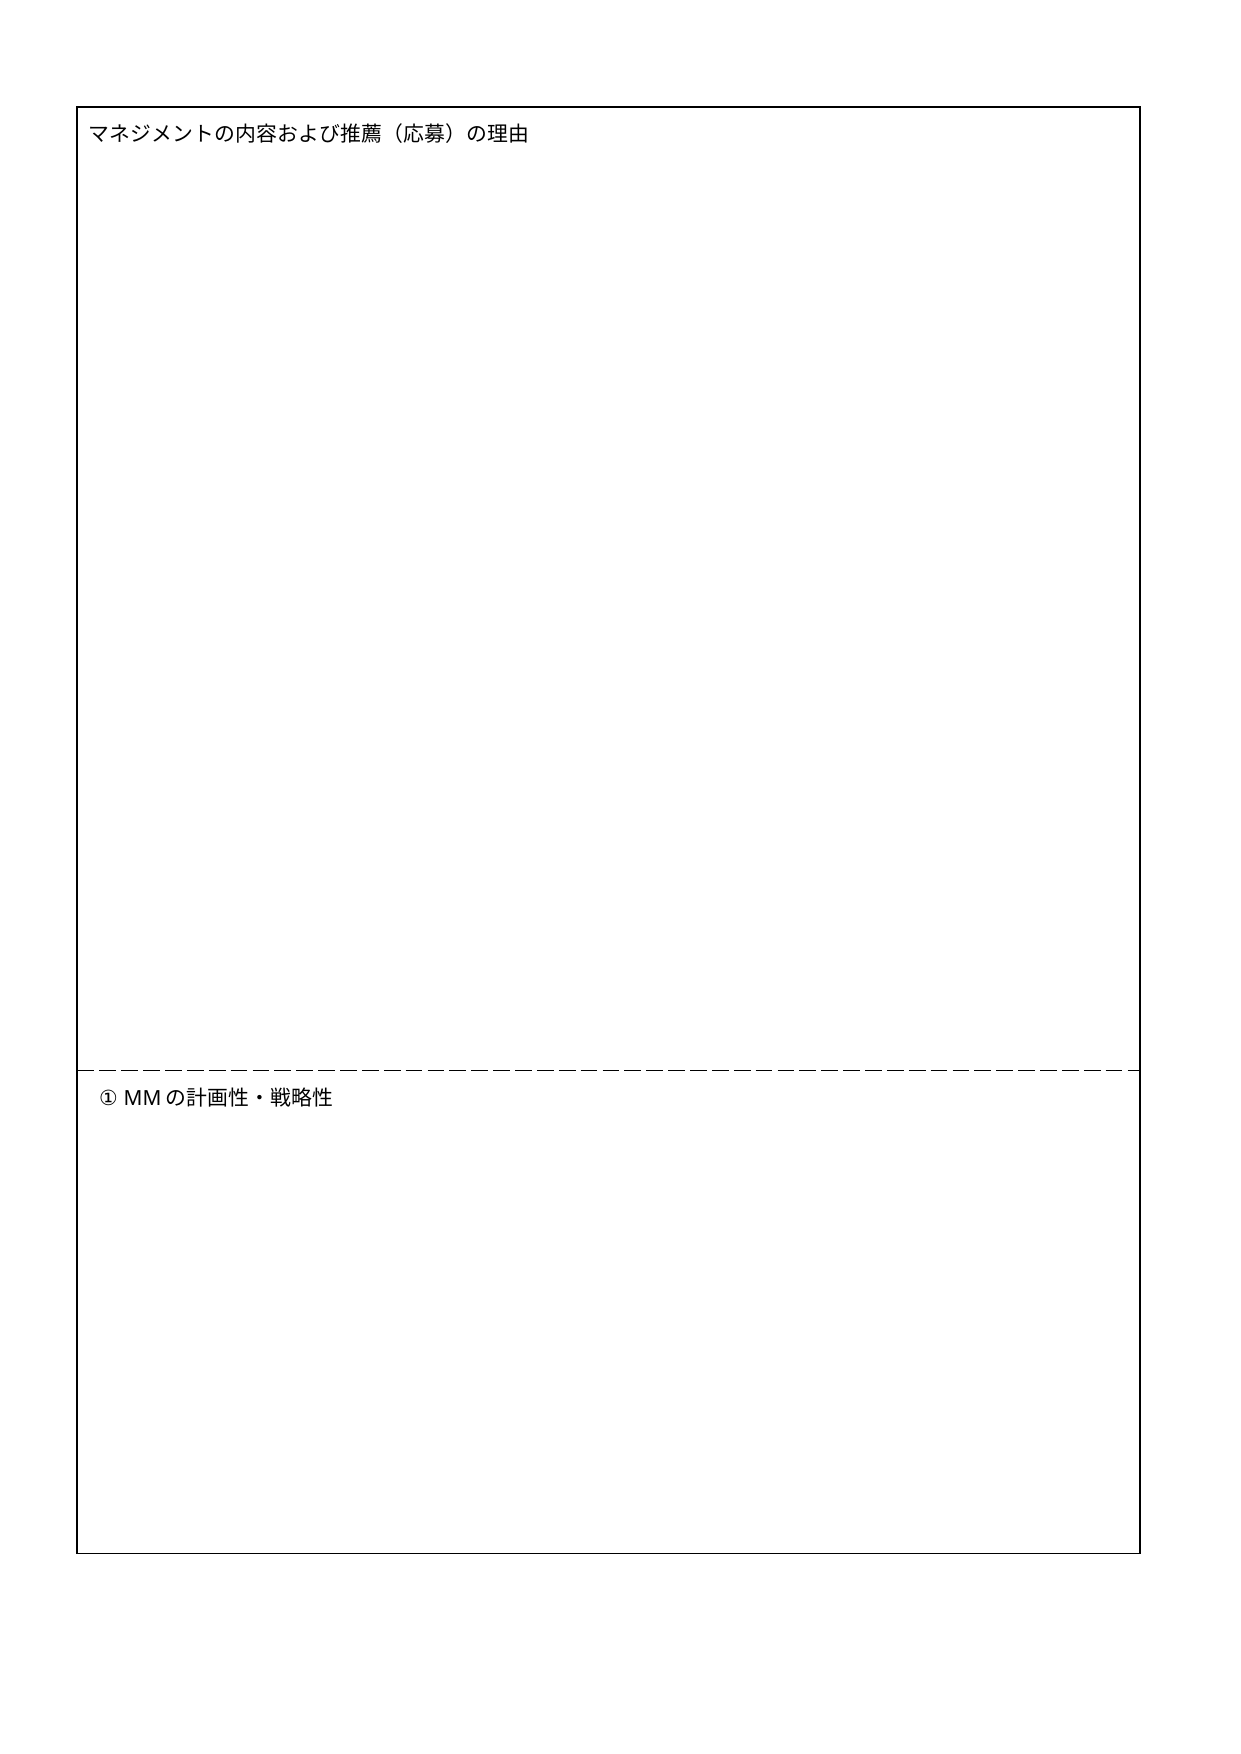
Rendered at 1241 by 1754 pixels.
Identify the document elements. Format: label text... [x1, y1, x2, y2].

table_cell マネジメントの内容および推薦（応募）の理由 [78, 108, 1139, 1070]
table_cell ① MMの計画性・戦略性 [78, 1070, 1139, 1552]
